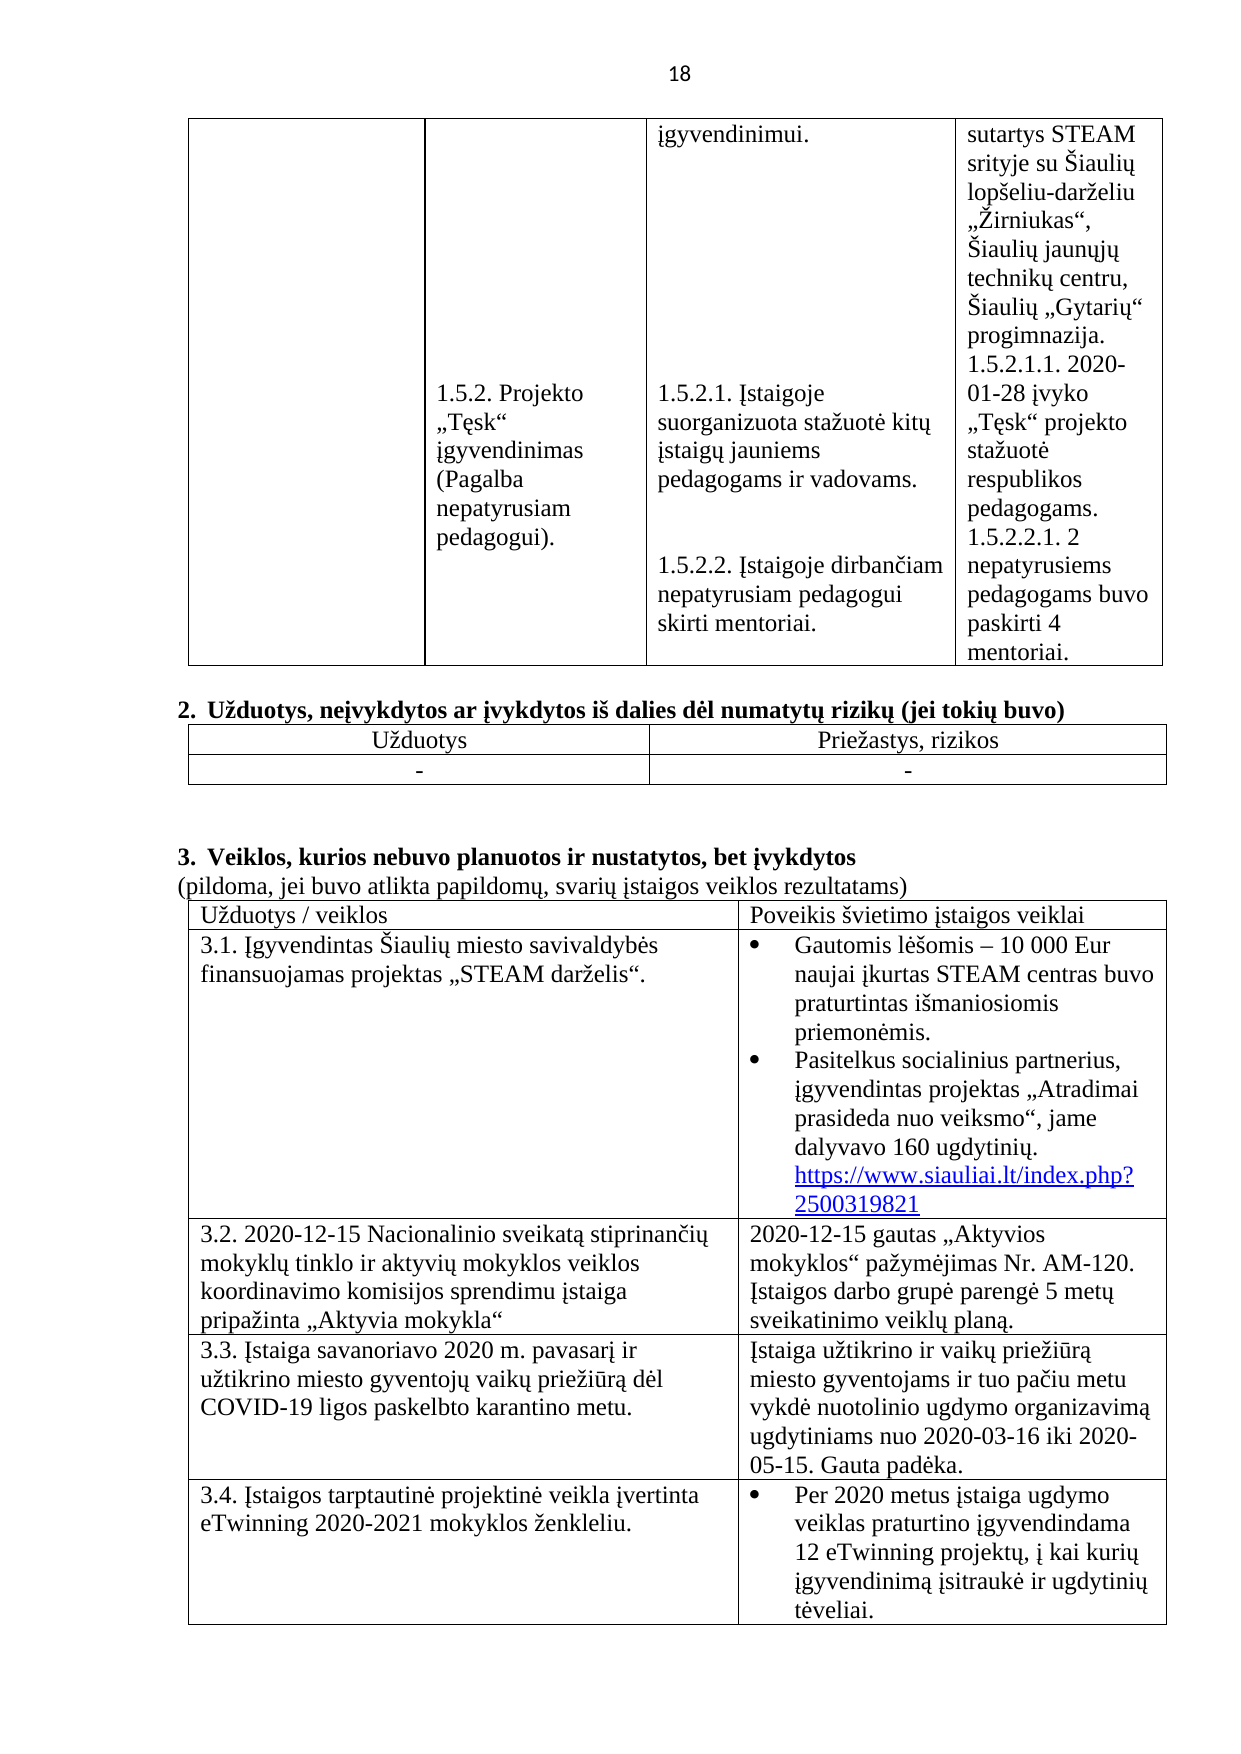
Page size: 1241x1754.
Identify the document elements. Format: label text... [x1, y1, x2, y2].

text 3. Veiklos, kurios nebuvo planuotos ir nustatytos, bet įvykdytos [177, 842, 1181, 871]
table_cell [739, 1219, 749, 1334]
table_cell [189, 119, 424, 665]
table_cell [647, 119, 955, 665]
text 2. Užduotys, neįvykdytos ar įvykdytos iš dalies dėl numatytų rizikų (jei tokių buvo) [177, 695, 1181, 724]
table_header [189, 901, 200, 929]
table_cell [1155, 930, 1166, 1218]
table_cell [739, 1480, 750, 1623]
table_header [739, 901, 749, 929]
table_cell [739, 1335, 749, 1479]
table_cell 3.3. Įstaiga savanoriavo 2020 m. pavasarį ir užtikrino miesto gyventojų vaikų priežiūrą dėl COVID-19 ligos paskelbto karantino metu. [189, 1335, 738, 1479]
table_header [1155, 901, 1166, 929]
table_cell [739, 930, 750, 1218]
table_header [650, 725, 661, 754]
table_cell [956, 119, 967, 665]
text (pildoma, jei buvo atlikta papildomų, svarių įstaigos veiklos rezultatams) [177, 871, 1181, 899]
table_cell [189, 1480, 738, 1623]
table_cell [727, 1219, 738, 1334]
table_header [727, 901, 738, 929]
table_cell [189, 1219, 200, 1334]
table_cell 3.1. Įgyvendintas Šiaulių miesto savivaldybės finansuojamas projektas „STEAM darželis“. [189, 930, 738, 1218]
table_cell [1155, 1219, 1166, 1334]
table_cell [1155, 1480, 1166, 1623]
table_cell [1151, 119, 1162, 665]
table_cell 1.5.1. Įvykdyti STEM School Label ambasadoriaus įpareigojimai. 1.5.2. Projekto „Tęsk“ įgyvendinimas (Pagalba nepatyrusiam pedagogui). [426, 119, 646, 665]
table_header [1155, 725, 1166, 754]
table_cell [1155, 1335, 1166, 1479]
